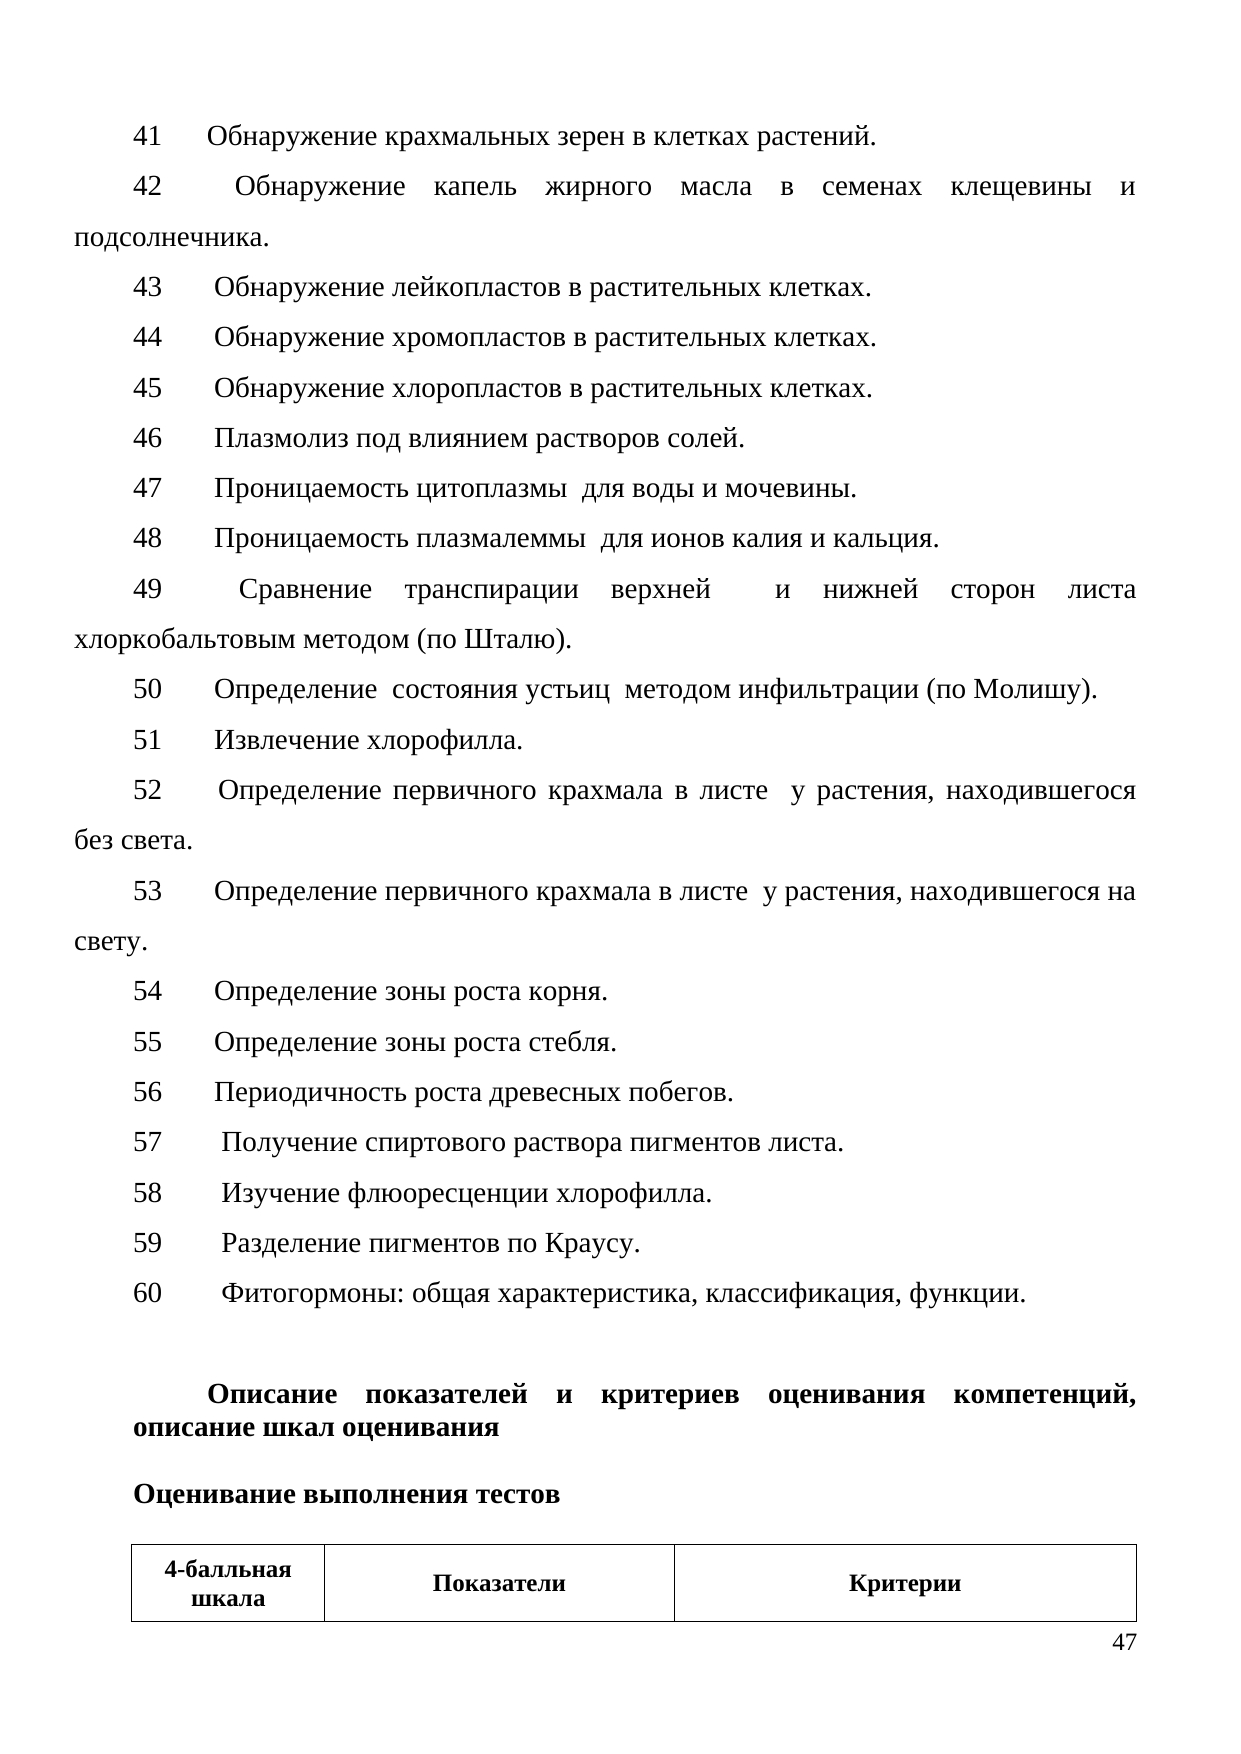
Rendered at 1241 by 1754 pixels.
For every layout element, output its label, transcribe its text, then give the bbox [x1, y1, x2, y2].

table_header Критерии [675, 1545, 1136, 1621]
list Периодичность роста древесных побегов. [74, 1074, 1137, 1108]
list Определение зоны роста стебля. [74, 1024, 1137, 1057]
list Определение первичного крахмала в листе у растения, находившегося без света. [74, 772, 1137, 856]
text Описание показателей и критериев оценивания компетенций, описание шкал оценивания [133, 1376, 1137, 1443]
list Определение первичного крахмала в листе у растения, находившегося на свету. [74, 873, 1137, 957]
list Фитогормоны: общая характеристика, классификация, функции. [74, 1275, 1137, 1309]
list Проницаемость плазмалеммы для ионов калия и кальция. [74, 521, 1137, 554]
list Обнаружение хромопластов в растительных клетках. [74, 319, 1137, 353]
list Плазмолиз под влиянием растворов солей. [74, 420, 1137, 453]
list Изучение флюоресценции хлорофилла. [74, 1175, 1137, 1208]
table_header Показатели [325, 1545, 674, 1621]
list Извлечение хлорофилла. [74, 722, 1137, 755]
list Обнаружение крахмальных зерен в клетках растений. [74, 118, 1137, 152]
list Получение спиртового раствора пигментов листа. [74, 1124, 1137, 1158]
list Обнаружение хлоропластов в растительных клетках. [74, 370, 1137, 403]
list Проницаемость цитоплазмы для воды и мочевины. [74, 470, 1137, 504]
list Сравнение транспирации верхней и нижней сторон листа хлоркобальтовым методом (по Шталю). [74, 571, 1137, 655]
list Обнаружение капель жирного масла в семенах клещевины и подсолнечника. [74, 168, 1137, 252]
list Определение зоны роста корня. [74, 973, 1137, 1007]
list Обнаружение лейкопластов в растительных клетках. [74, 269, 1137, 303]
text Оценивание выполнения тестов [133, 1477, 1137, 1510]
list Разделение пигментов по Краусу. [74, 1225, 1137, 1258]
list Определение состояния устьиц методом инфильтрации (по Молишу). [74, 672, 1137, 705]
table_header 4-балльная шкала [132, 1545, 324, 1621]
